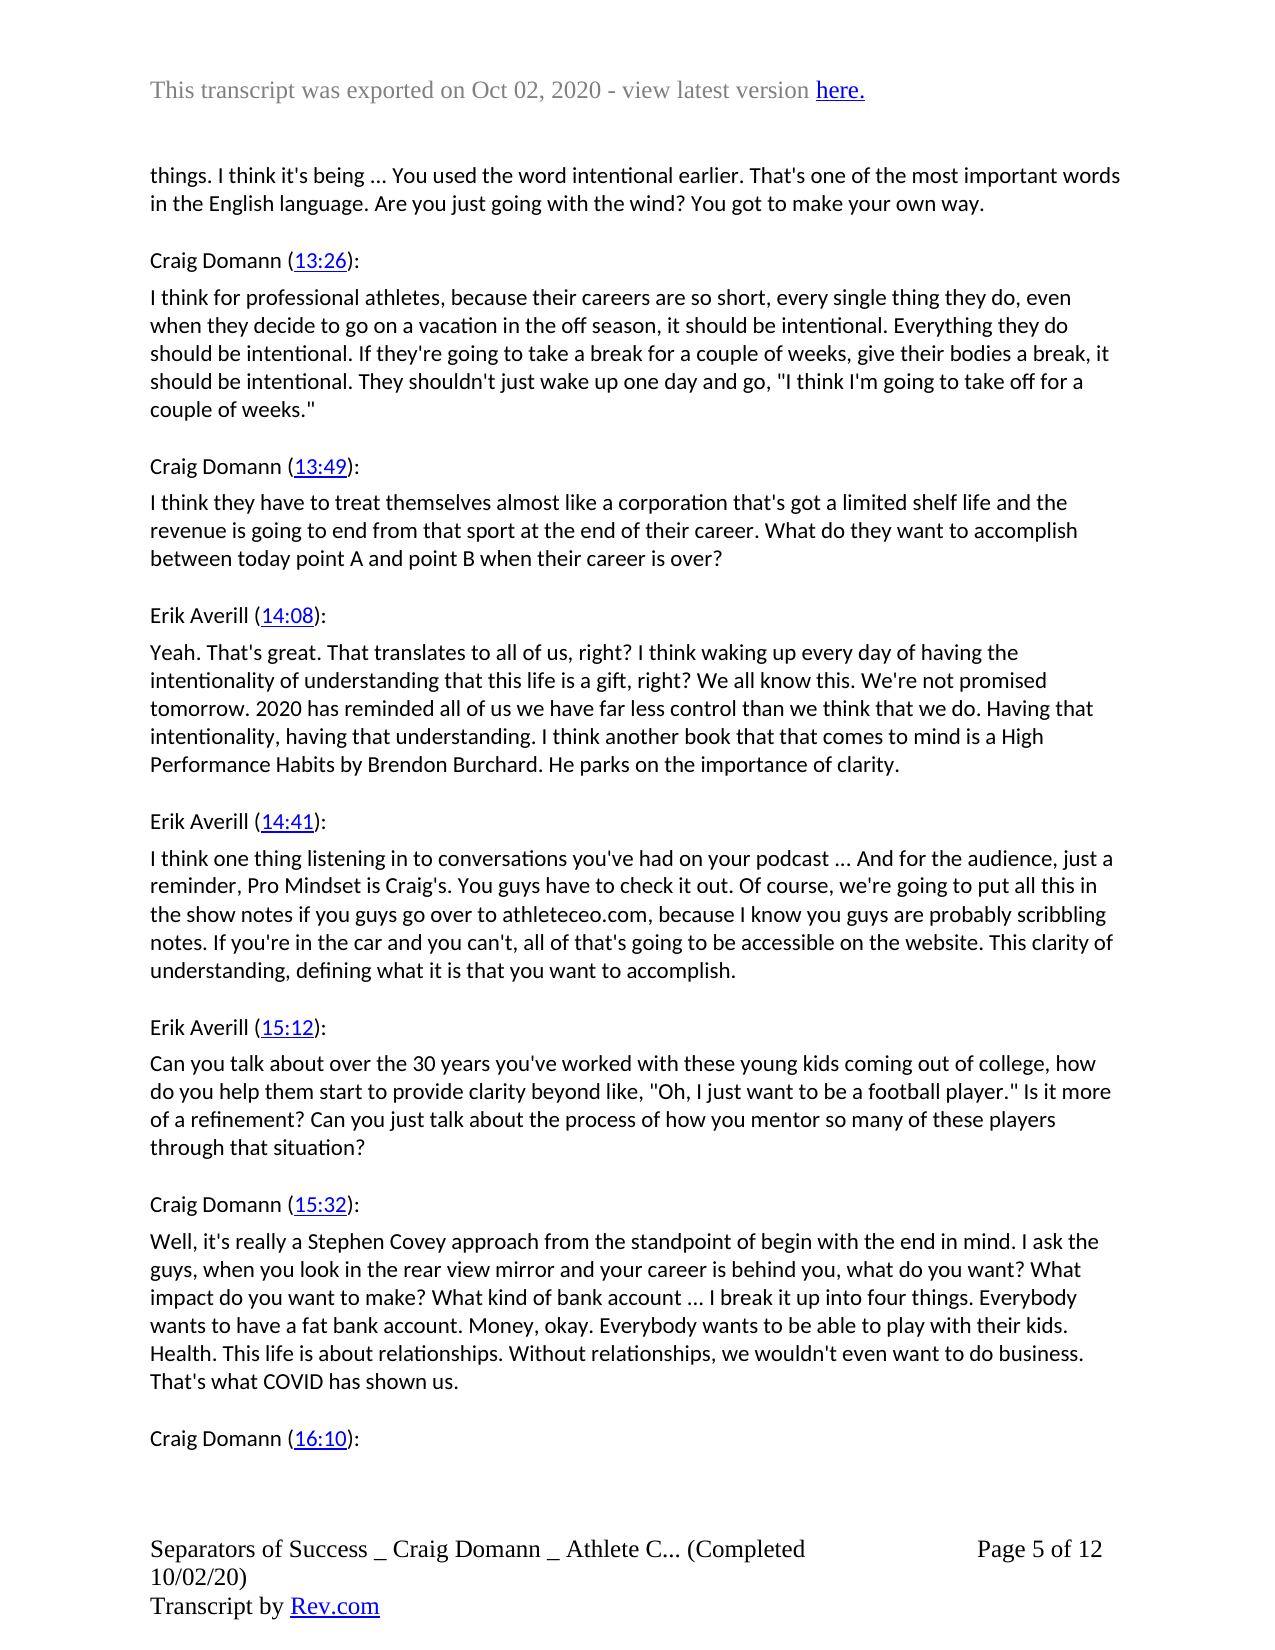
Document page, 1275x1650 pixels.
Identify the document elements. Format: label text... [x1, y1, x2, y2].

text Craig Domann (16:10): [150, 1424, 1125, 1452]
text I think one thing listening in to conversations you've had on your podcast ... And for the audience, just a reminder, Pro Mindset is Craig's. You guys have to check it out. Of course, we're going to put all this in the show notes if you guys go over to athleteceo.com, because I know you guys are probably scribbling notes. If you're in the car and you can't, all of that's going to be accessible on the website. This clarity of understanding, defining what it is that you want to accomplish. [150, 844, 1125, 984]
text Can you talk about over the 30 years you've worked with these young kids coming out of college, how do you help them start to provide clarity beyond like, "Oh, I just want to be a football player." Is it more of a refinement? Can you just talk about the process of how you mentor so many of these players through that situation? [150, 1049, 1125, 1161]
text Craig Domann (13:49): [150, 452, 1125, 480]
text Well, it's really a Stephen Covey approach from the standpoint of begin with the end in mind. I ask the guys, when you look in the rear view mirror and your career is behind you, what do you want? What impact do you want to make? What kind of bank account ... I break it up into four things. Everybody wants to have a fat bank account. Money, okay. Everybody wants to be able to play with their kids. Health. This life is about relationships. Without relationships, we wouldn't even want to do business. That's what COVID has shown us. [150, 1227, 1125, 1395]
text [150, 161, 1125, 217]
text I think for professional athletes, because their careers are so short, every single thing they do, even when they decide to go on a vacation in the off season, it should be intentional. Everything they do should be intentional. If they're going to take a break for a couple of weeks, give their bodies a break, it should be intentional. They shouldn't just wake up one day and go, "I think I'm going to take off for a couple of weeks." [150, 283, 1125, 423]
text I think they have to treat themselves almost like a corporation that's got a limited shelf life and the revenue is going to end from that sport at the end of their career. What do they want to accomplish between today point A and point B when their career is over? [150, 488, 1125, 572]
text Erik Averill (14:41): [150, 807, 1125, 835]
text Yeah. That's great. That translates to all of us, right? I think waking up every day of having the intentionality of understanding that this life is a gift, right? We all know this. We're not promised tomorrow. 2020 has reminded all of us we have far less control than we think that we do. Having that intentionality, having that understanding. I think another book that that comes to mind is a High Performance Habits by Brendon Burchard. He parks on the importance of clarity. [150, 638, 1125, 778]
text Craig Domann (15:32): [150, 1191, 1125, 1218]
text Erik Averill (14:08): [150, 602, 1125, 630]
text Craig Domann (13:26): [150, 246, 1125, 274]
text Erik Averill (15:12): [150, 1013, 1125, 1041]
